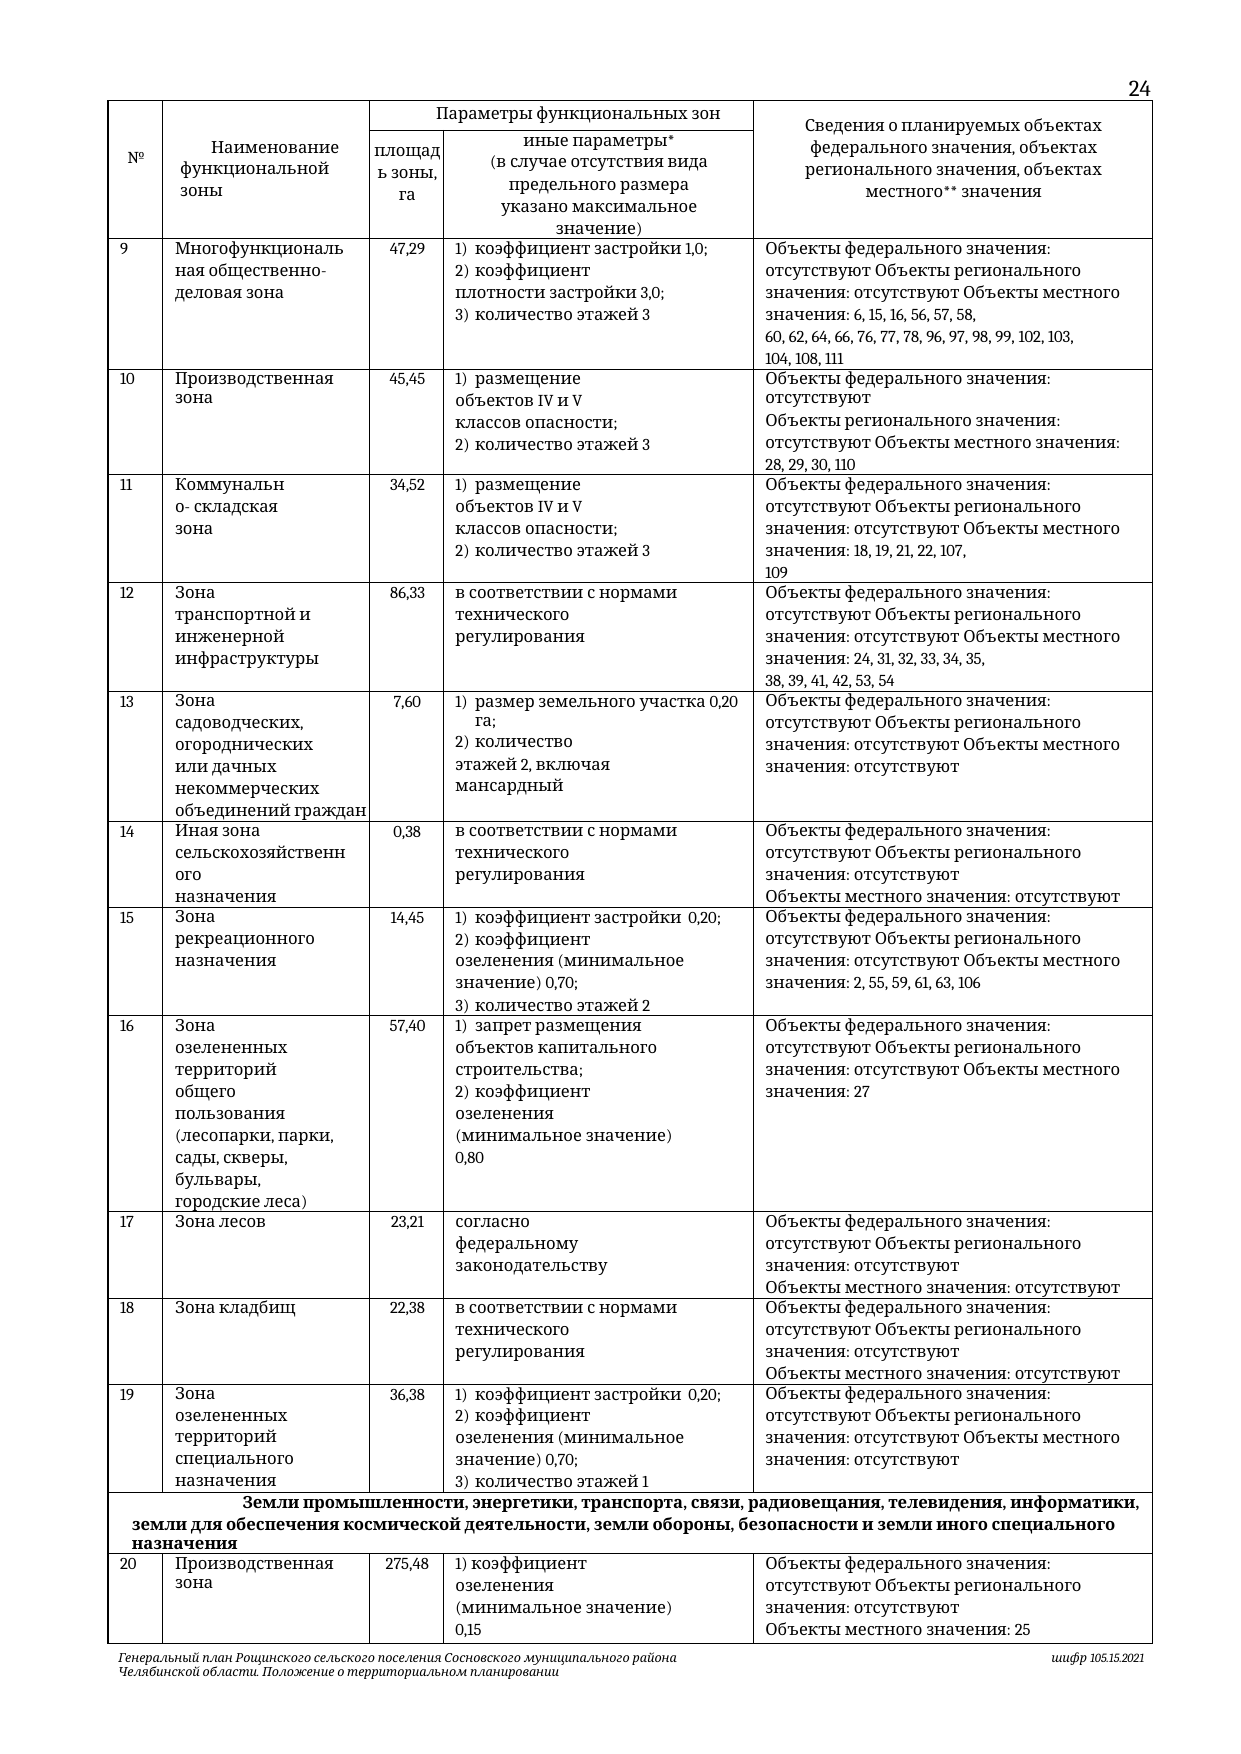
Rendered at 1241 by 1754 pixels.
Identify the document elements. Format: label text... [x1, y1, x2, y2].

table_cell 19 [109, 1385, 162, 1492]
table_cell 47,29 [370, 239, 443, 368]
table_cell Объекты федерального значения: отсутствуют Объекты регионального значения: отсутствуют Объекты местного значения: 24, 31, 32, 33, 34, 35, 38, 39, 41, 42, 53, 54 [754, 583, 1152, 691]
table_cell 20 [109, 1554, 162, 1643]
table_cell Объекты федерального значения: отсутствуют Объекты регионального значения: отсутствуют Объекты местного значения: 6, 15, 16, 56, 57, 58, 60, 62, 64, 66, 76, 77, 78, 96, 97, 98, 99, 102, 103, 104, 108, 111 [754, 239, 1152, 368]
table_cell Земли промышленности, энергетики, транспорта, связи, радиовещания, телевидения, информатики, земли для обеспечения космической деятельности, земли обороны, безопасности и земли иного специального назначения [109, 1493, 1152, 1553]
table_cell Зона садоводческих, огороднических или дачных некоммерческих объединений граждан [163, 692, 369, 821]
table_cell Объекты федерального значения: отсутствуют Объекты регионального значения: отсутствуют Объекты местного значения: отсутствуют [754, 1385, 1152, 1492]
table_cell в соответствии с нормами технического регулирования [444, 822, 753, 907]
table_cell Многофункциональная общественно-деловая зона [163, 239, 369, 368]
table_cell 0,38 [370, 822, 443, 907]
table_cell иные параметры* (в случае отсутствия вида предельного размера указано максимальное значение) [444, 131, 753, 238]
table_cell площадь зоны, га [370, 131, 443, 238]
table_cell Коммунально- складская зона [163, 475, 369, 582]
table_cell Объекты федерального значения: отсутствуют Объекты регионального значения: отсутствуют Объекты местного значения: 2, 55, 59, 61, 63, 106 [754, 908, 1152, 1015]
table_cell Зона кладбищ [163, 1299, 369, 1383]
table_cell Объекты федерального значения: отсутствуют Объекты регионального значения: отсутствуют Объекты местного значения: отсутствуют [754, 1212, 1152, 1297]
table_cell Объекты федерального значения: отсутствуют Объекты регионального значения: отсутствуют Объекты местного значения: 28, 29, 30, 110 [754, 370, 1152, 474]
table_cell размещение объектов IV и V классов опасности; количество этажей 3 [444, 370, 753, 474]
table_cell Объекты федерального значения: отсутствуют Объекты регионального значения: отсутствуют Объекты местного значения: 27 [754, 1016, 1152, 1211]
table_cell 9 [109, 239, 162, 368]
table_cell Производственная зона [163, 1554, 369, 1643]
table_cell согласно федеральному законодательству [444, 1212, 753, 1297]
table_cell 11 [109, 475, 162, 582]
table_cell размещение объектов IV и V классов опасности; количество этажей 3 [444, 475, 753, 582]
table_cell коэффициент застройки 1,0; коэффициент плотности застройки 3,0; количество этажей 3 [444, 239, 753, 368]
table_cell в соответствии с нормами технического регулирования [444, 1299, 753, 1383]
table_cell 16 [109, 1016, 162, 1211]
table_cell размер земельного участка 0,20 га; количество этажей 2, включая мансардный [444, 692, 753, 821]
table_cell Объекты федерального значения: отсутствуют Объекты регионального значения: отсутствуют Объекты местного значения: 18, 19, 21, 22, 107, 109 [754, 475, 1152, 582]
table_cell 57,40 [370, 1016, 443, 1211]
table_cell 22,38 [370, 1299, 443, 1383]
table_cell 275,48 [370, 1554, 443, 1643]
table_cell Зона транспортной и инженерной инфраструктуры [163, 583, 369, 691]
table_cell 17 [109, 1212, 162, 1297]
table_cell 12 [109, 583, 162, 691]
table_cell 18 [109, 1299, 162, 1383]
table_cell 45,45 [370, 370, 443, 474]
table_header Сведения о планируемых объектах федерального значения, объектах регионального значения, объектах местного** значения [754, 101, 1152, 238]
table_cell запрет размещения объектов капитального строительства; коэффициент озеленения (минимальное значение) 0,80 [444, 1016, 753, 1211]
table_cell 14,45 [370, 908, 443, 1015]
table_cell Объекты федерального значения: отсутствуют Объекты регионального значения: отсутствуют Объекты местного значения: отсутствуют [754, 1299, 1152, 1383]
table_cell 86,33 [370, 583, 443, 691]
table_header № [109, 101, 162, 238]
table_cell Объекты федерального значения: отсутствуют Объекты регионального значения: отсутствуют Объекты местного значения: отсутствуют [754, 822, 1152, 907]
table_cell 14 [109, 822, 162, 907]
table_cell Зона рекреационного назначения [163, 908, 369, 1015]
table_cell 36,38 [370, 1385, 443, 1492]
table_cell Зона лесов [163, 1212, 369, 1297]
table_cell 15 [109, 908, 162, 1015]
table_cell Производственная зона [163, 370, 369, 474]
table_cell 13 [109, 692, 162, 821]
table_cell коэффициент застройки 0,20; коэффициент озеленения (минимальное значение) 0,70; количество этажей 2 [444, 908, 753, 1015]
table_header Наименование функциональной зоны [163, 101, 369, 238]
table_cell 34,52 [370, 475, 443, 582]
table_cell 23,21 [370, 1212, 443, 1297]
table_cell Зона озелененных территорий специального назначения [163, 1385, 369, 1492]
table_cell Объекты федерального значения: отсутствуют Объекты регионального значения: отсутствуют Объекты местного значения: отсутствуют [754, 692, 1152, 821]
table_cell коэффициент застройки 0,20; коэффициент озеленения (минимальное значение) 0,70; количество этажей 1 [444, 1385, 753, 1492]
table_cell в соответствии с нормами технического регулирования [444, 583, 753, 691]
table_cell 10 [109, 370, 162, 474]
table_cell 7,60 [370, 692, 443, 821]
table_cell Зона озелененных территорий общего пользования (лесопарки, парки, сады, скверы, бульвары, городские леса) [163, 1016, 369, 1211]
table_cell Иная зона сельскохозяйственного назначения [163, 822, 369, 907]
table_cell Объекты федерального значения: отсутствуют Объекты регионального значения: отсутствуют Объекты местного значения: 25 [754, 1554, 1152, 1643]
table_cell 1) коэффициент озеленения (минимальное значение) 0,15 [444, 1554, 753, 1643]
table_header Параметры функциональных зон [370, 101, 753, 130]
